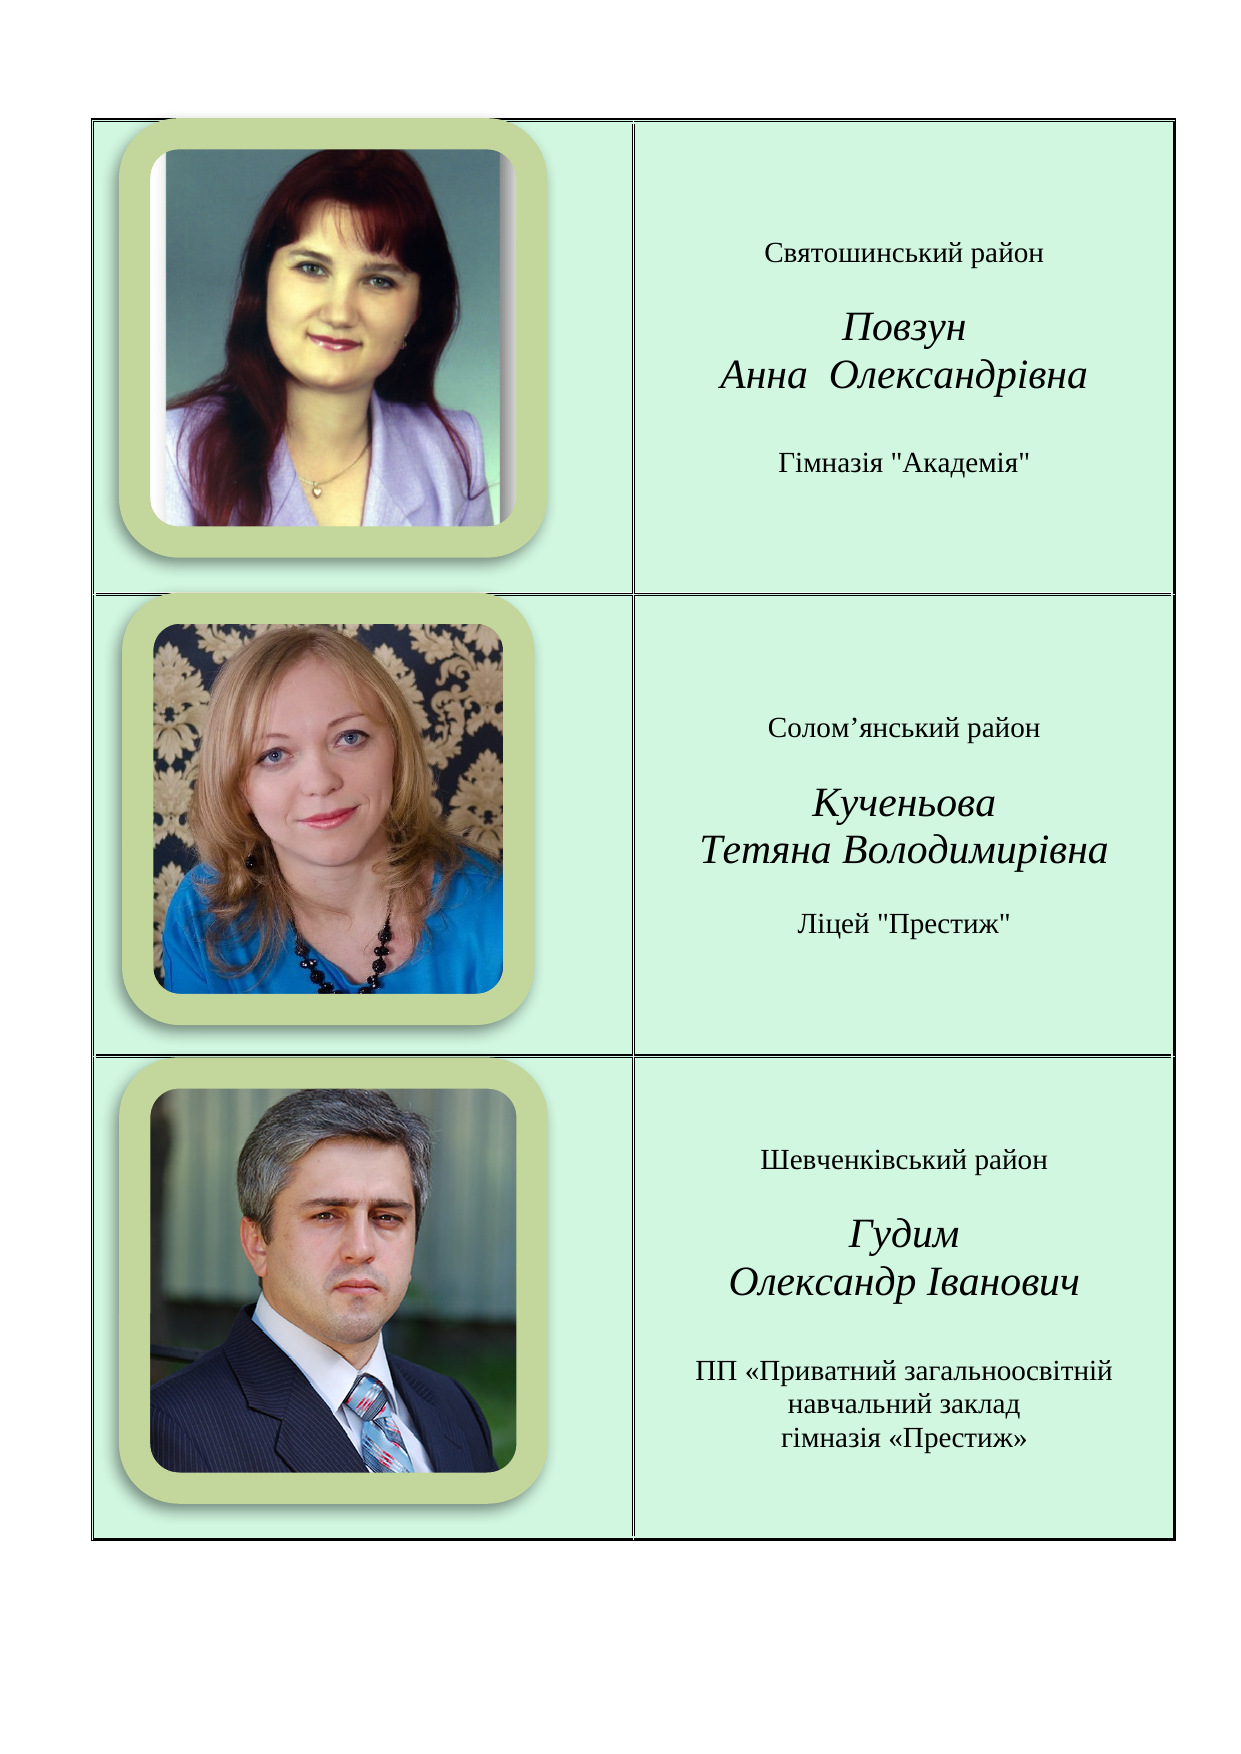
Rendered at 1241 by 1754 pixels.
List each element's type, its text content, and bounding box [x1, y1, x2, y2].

table_cell [94, 122, 633, 592]
picture [151, 150, 515, 526]
picture [154, 624, 503, 993]
table_cell [94, 593, 632, 1054]
table_cell [94, 1054, 633, 1538]
table_cell Святошинський район Повзун Анна Олександрівна Гімназія "Академія" [634, 122, 1173, 592]
table_cell Солом’янський район Кученьова Тетяна Володимирівна Ліцей "Престиж" [635, 593, 1174, 1054]
table_cell Шевченківський район Гудим Олександр Іванович ПП «Приватний загальноосвітній навчальний заклад гімназія «Престиж» [634, 1054, 1174, 1538]
picture [151, 1089, 516, 1472]
